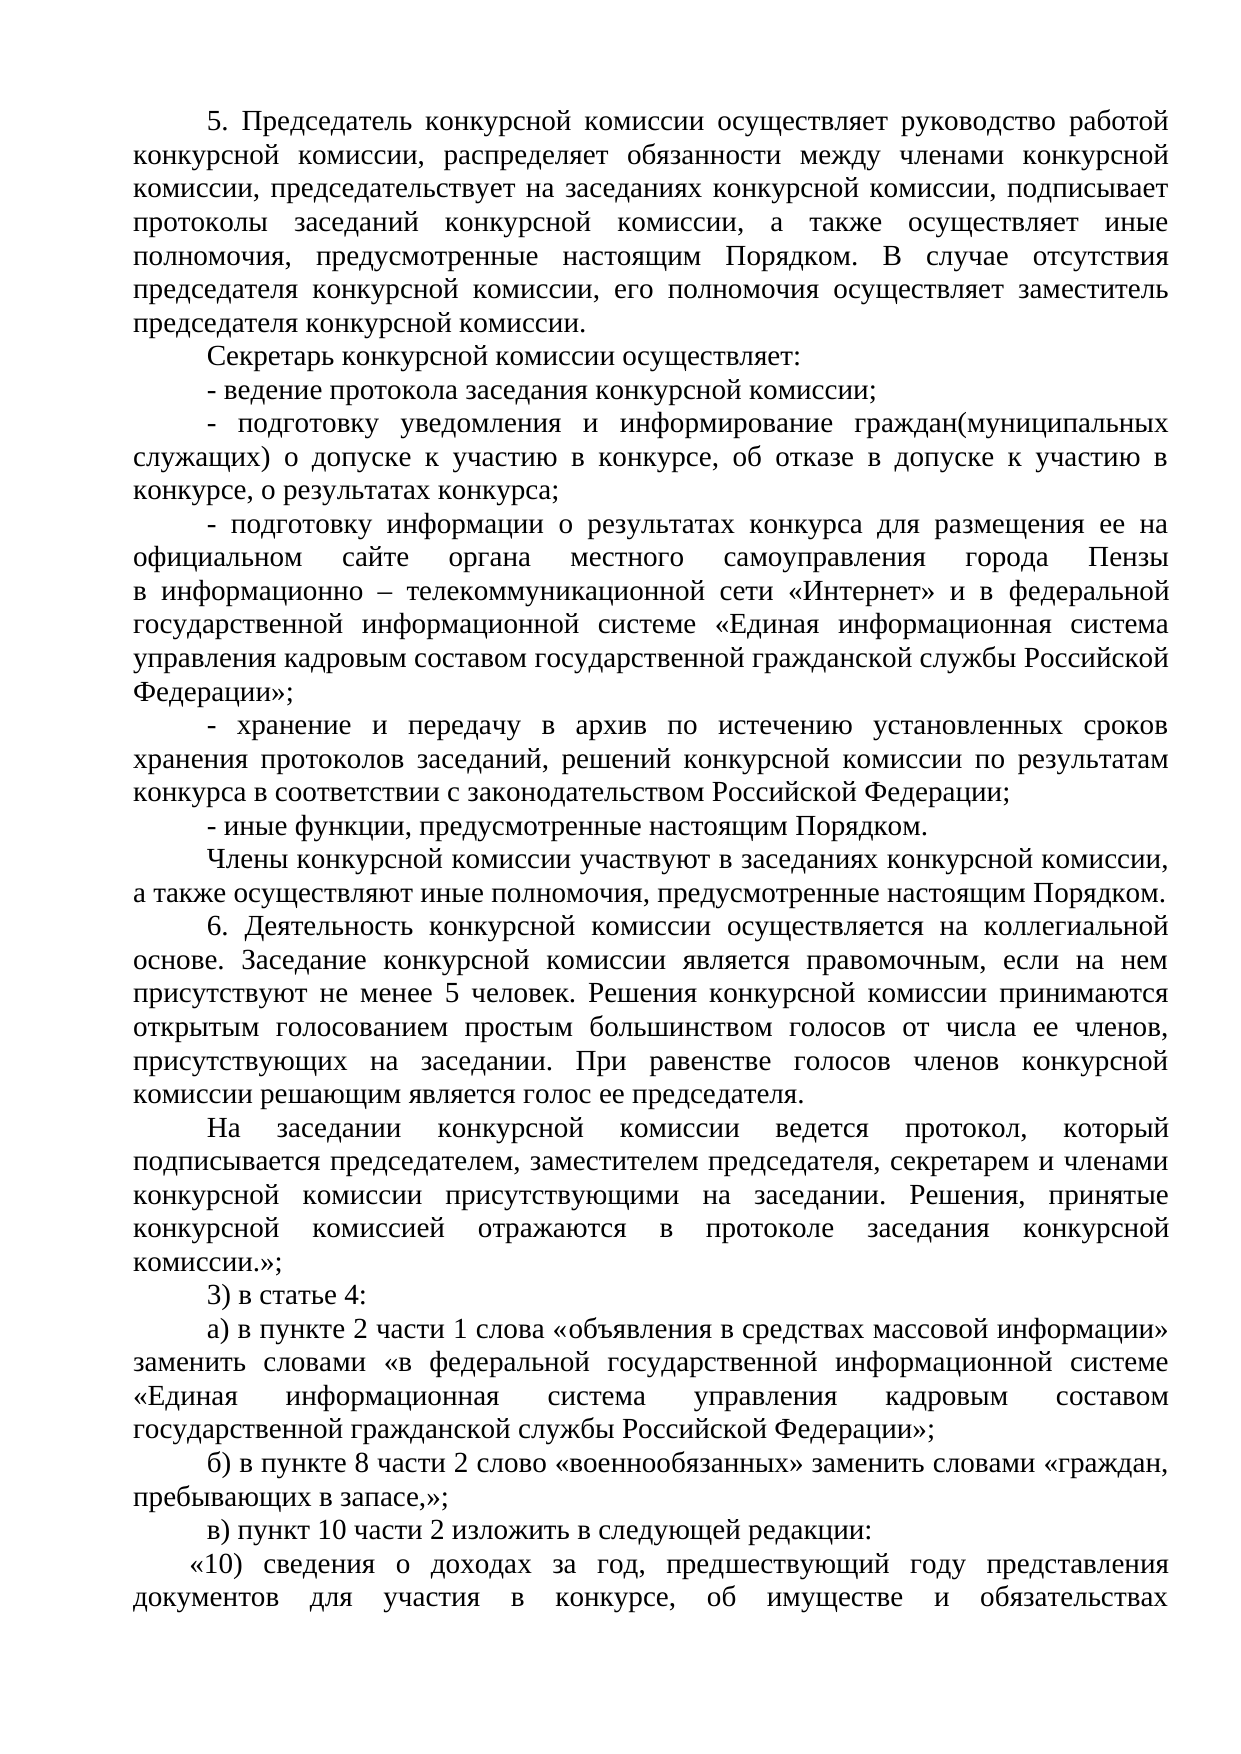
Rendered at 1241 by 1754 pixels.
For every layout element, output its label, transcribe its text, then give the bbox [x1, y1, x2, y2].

text в) пункт 10 части 2 изложить в следующей редакции: [133, 1512, 1169, 1546]
text а) в пункте 2 части 1 слова «объявления в средствах массовой информации» заменить словами «в федеральной государственной информационной системе «Единая информационная система управления кадровым составом государственной гражданской службы Российской Федерации»; [133, 1311, 1169, 1445]
text Члены конкурсной комиссии участвуют в заседаниях конкурсной комиссии, а также осуществляют иные полномочия, предусмотренные настоящим Порядком. [133, 841, 1169, 908]
text - подготовку информации о результатах конкурса для размещения ее на официальном сайте органа местного самоуправления города Пензы в информационно – телекоммуникационной сети «Интернет» и в федеральной государственной информационной системе «Единая информационная система управления кадровым составом государственной гражданской службы Российской Федерации»; [133, 506, 1169, 707]
text - хранение и передачу в архив по истечению установленных сроков хранения протоколов заседаний, решений конкурсной комиссии по результатам конкурса в соответствии с законодательством Российской Федерации; [133, 707, 1169, 808]
text Секретарь конкурсной комиссии осуществляет: [133, 338, 1169, 372]
text 6. Деятельность конкурсной комиссии осуществляется на коллегиальной основе. Заседание конкурсной комиссии является правомочным, если на нем присутствуют не менее 5 человек. Решения конкурсной комиссии принимаются открытым голосованием простым большинством голосов от числа ее членов, присутствующих на заседании. При равенстве голосов членов конкурсной комиссии решающим является голос ее председателя. [133, 908, 1169, 1110]
text - ведение протокола заседания конкурсной комиссии; [133, 372, 1169, 405]
text - подготовку уведомления и информирование граждан(муниципальных служащих) о допуске к участию в конкурсе, об отказе в допуске к участию в конкурсе, о результатах конкурса; [133, 405, 1169, 506]
text - иные функции, предусмотренные настоящим Порядком. [133, 808, 1169, 841]
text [133, 1546, 1169, 1613]
text На заседании конкурсной комиссии ведется протокол, который подписывается председателем, заместителем председателя, секретарем и членами конкурсной комиссии присутствующими на заседании. Решения, принятые конкурсной комиссией отражаются в протоколе заседания конкурсной комиссии.»; [133, 1110, 1169, 1277]
text б) в пункте 8 части 2 слово «военнообязанных» заменить словами «граждан, пребывающих в запасе,»; [133, 1445, 1169, 1512]
text 5. Председатель конкурсной комиссии осуществляет руководство работой конкурсной комиссии, распределяет обязанности между членами конкурсной комиссии, председательствует на заседаниях конкурсной комиссии, подписывает протоколы заседаний конкурсной комиссии, а также осуществляет иные полномочия, предусмотренные настоящим Порядком. В случае отсутствия председателя конкурсной комиссии, его полномочия осуществляет заместитель председателя конкурсной комиссии. [133, 103, 1169, 338]
text 3) в статье 4: [133, 1277, 1169, 1311]
